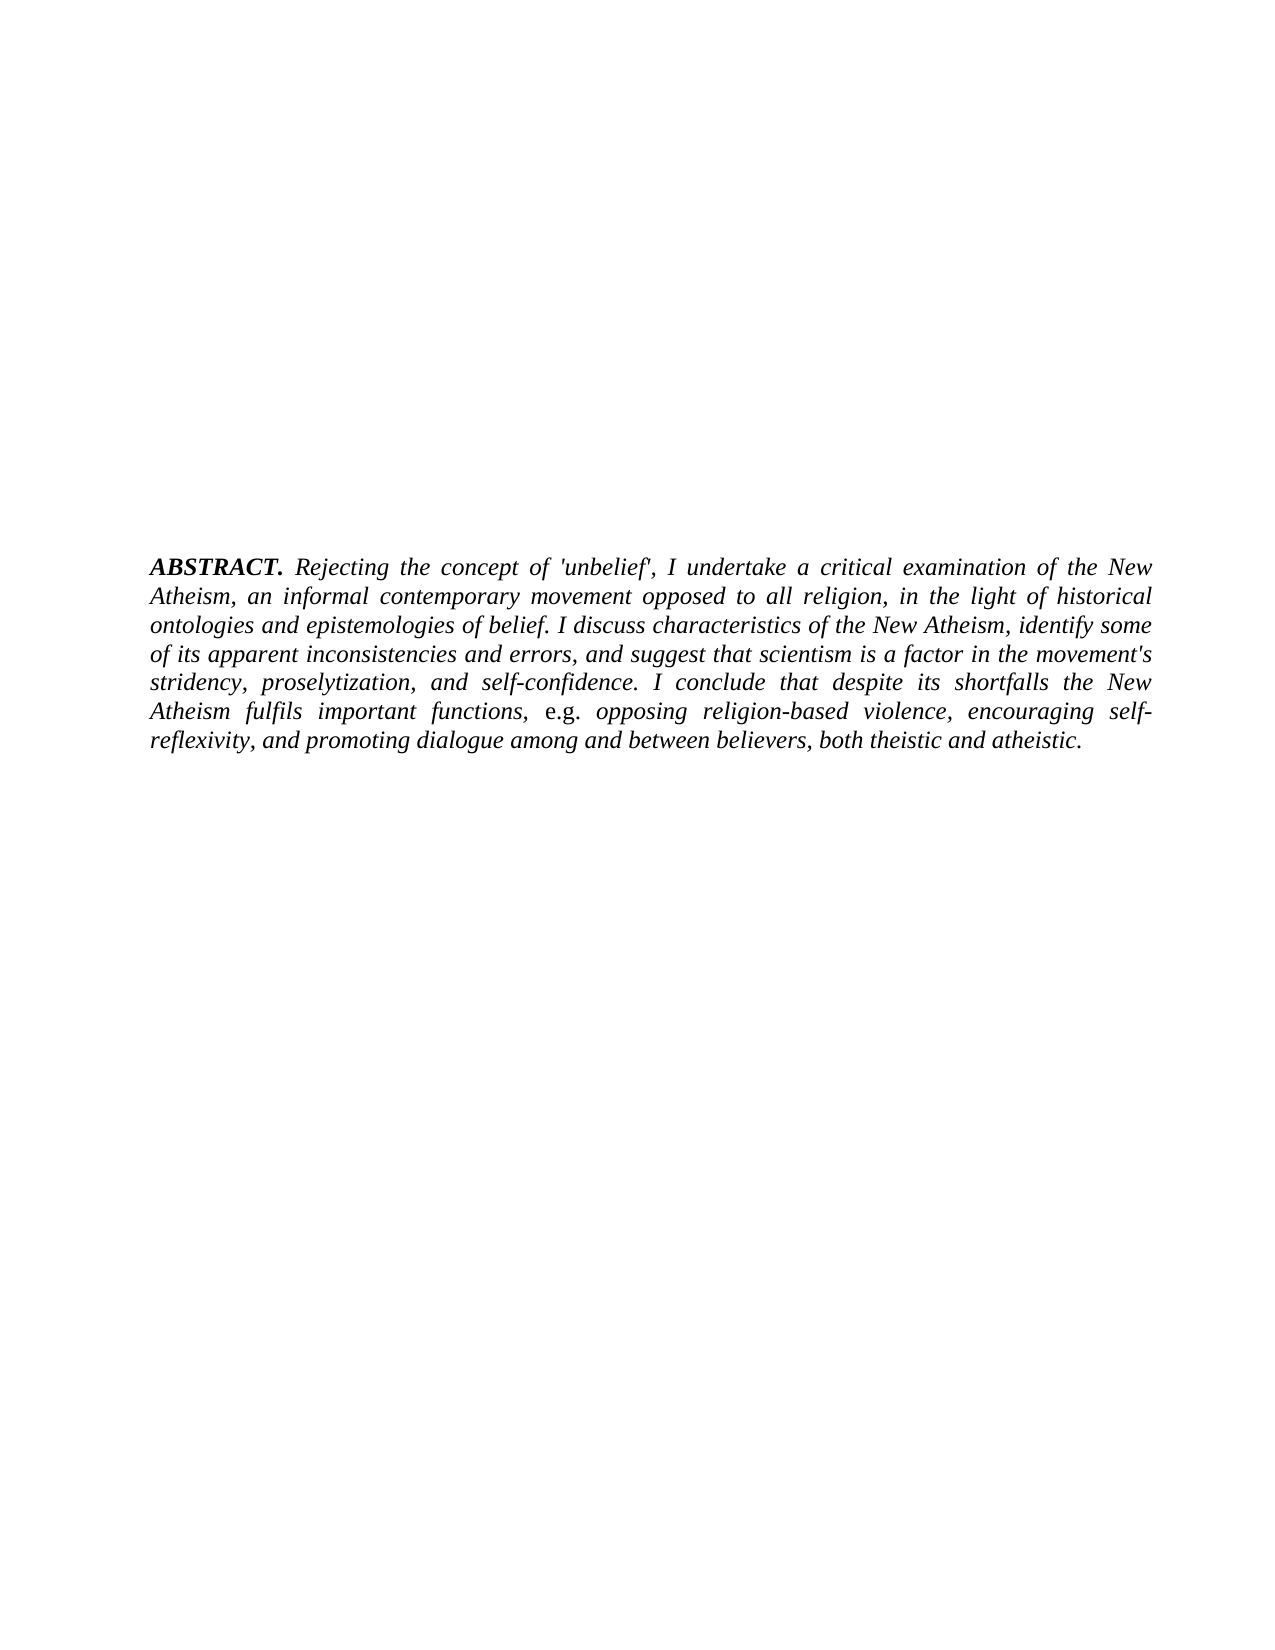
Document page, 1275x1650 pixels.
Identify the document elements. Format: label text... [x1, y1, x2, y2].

text ABSTRACT. Rejecting the concept of 'unbelief', I undertake a critical examination of the New Atheism, an informal contemporary movement opposed to all religion, in the light of historical ontologies and epistemologies of belief. I discuss characteristics of the New Atheism, identify some of its apparent inconsistencies and errors, and suggest that scientism is a factor in the movement's stridency, proselytization, and self-confidence. I conclude that despite its shortfalls the New Atheism fulfils important functions, e.g. opposing religion-based violence, encouraging self-reflexivity, and promoting dialogue among and between believers, both theistic and atheistic. [150, 552, 1153, 754]
